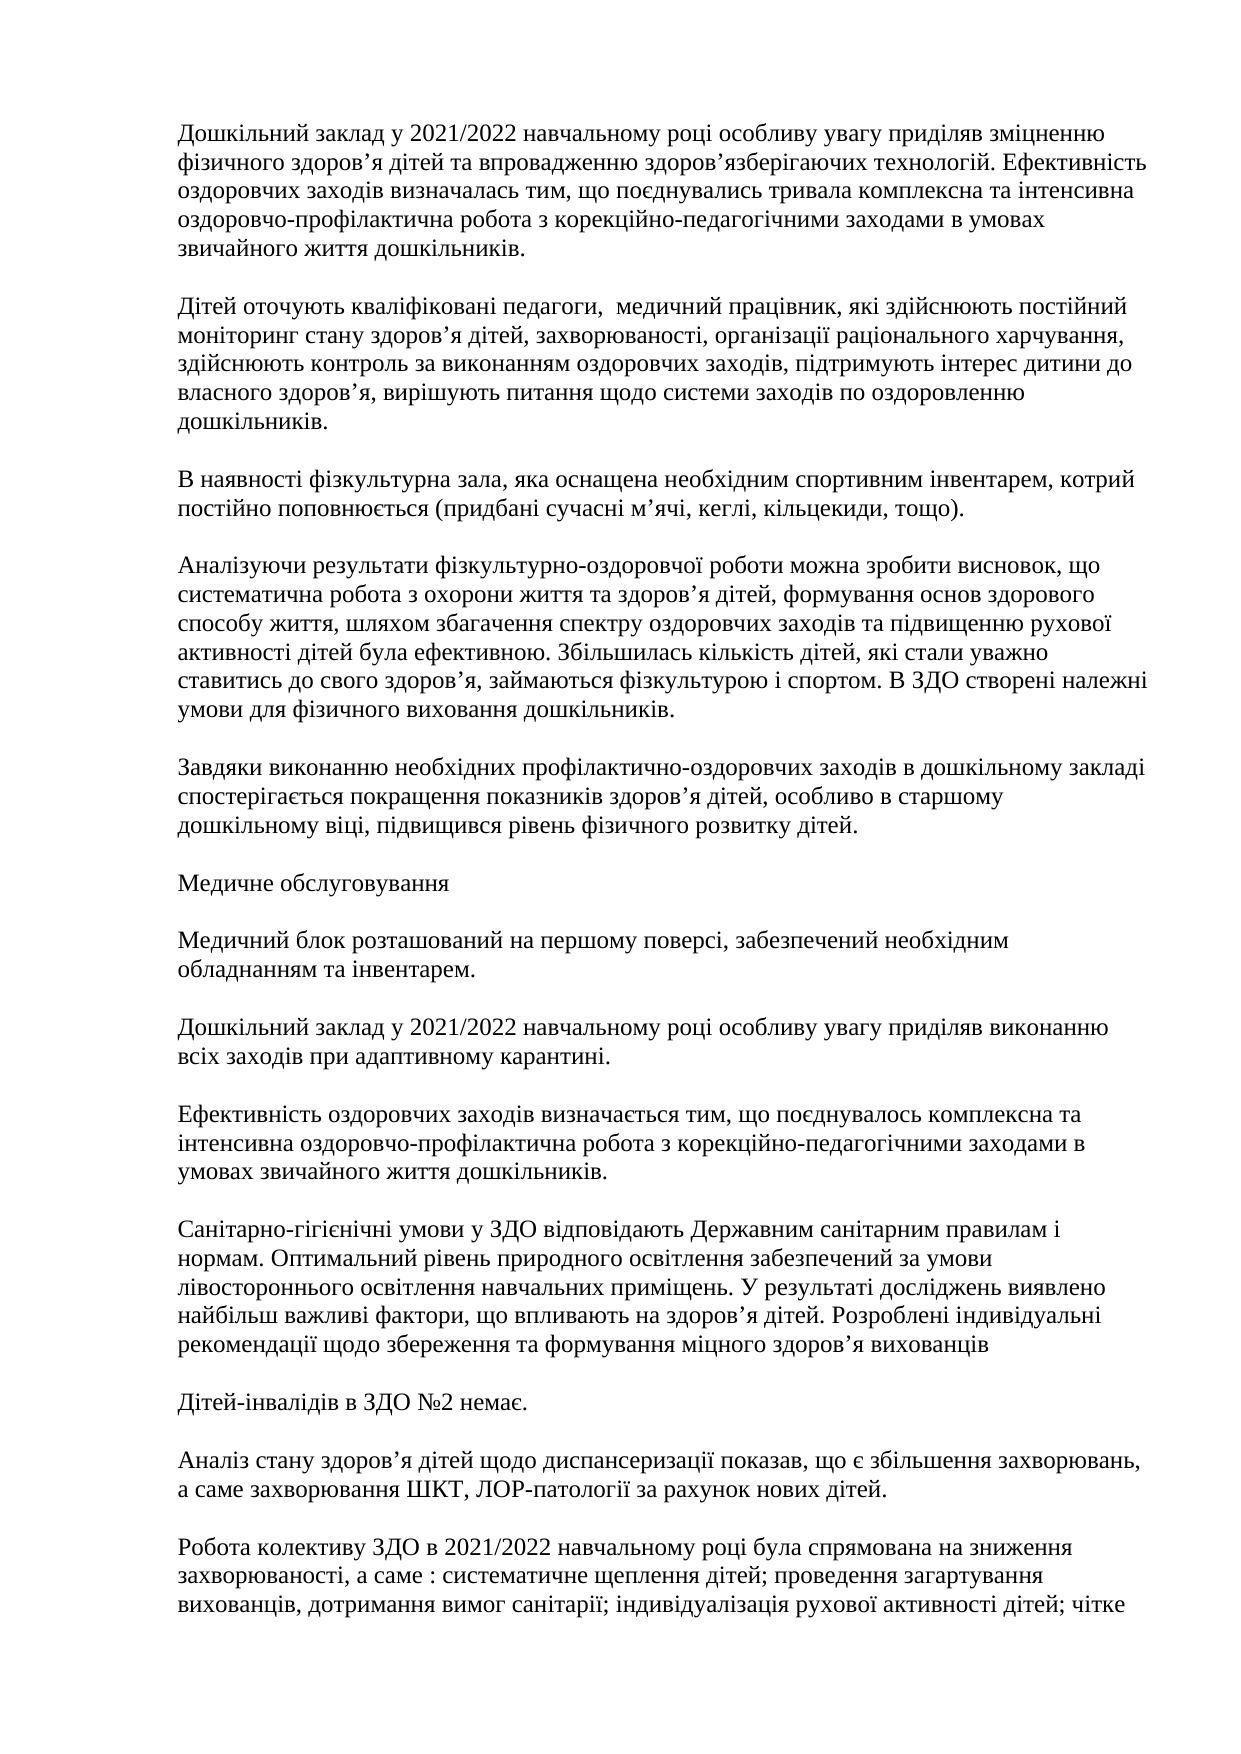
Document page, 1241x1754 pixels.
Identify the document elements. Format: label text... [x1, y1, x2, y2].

text Завдяки виконанню необхідних профілактично-оздоровчих заходів в дошкільному закладі спостерігається покращення показників здоров’я дітей, особливо в старшому дошкільному віці, підвищився рівень фізичного розвитку дітей. [177, 752, 1152, 838]
text Аналізуючи результати фізкультурно-оздоровчої роботи можна зробити висновок, що систематична робота з охорони життя та здоров’я дітей, формування основ здорового способу життя, шляхом збагачення спектру оздоровчих заходів та підвищенню рухової активності дітей була ефективною. Збільшилась кількість дітей, які стали уважно ставитись до свого здоров’я, займаються фізкультурою і спортом. В ЗДО створені належні умови для фізичного виховання дошкільників. [177, 551, 1152, 723]
text Дошкільний заклад у 2021/2022 навчальному році особливу увагу приділяв зміцненню фізичного здоров’я дітей та впровадженню здоров’язберігаючих технологій. Ефективність оздоровчих заходів визначалась тим, що поєднувались тривала комплексна та інтенсивна оздоровчо-профілактична робота з корекційно-педагогічними заходами в умовах звичайного життя дошкільників. [177, 118, 1152, 262]
text Медичне обслуговування [177, 868, 1152, 896]
text Ефективність оздоровчих заходів визначається тим, що поєднувалось комплексна та інтенсивна оздоровчо-профілактична робота з корекційно-педагогічними заходами в умовах звичайного життя дошкільників. [177, 1099, 1152, 1185]
text Дітей оточують кваліфіковані педагоги, медичний працівник, які здійснюють постійний моніторинг стану здоров’я дітей, захворюваності, організації раціонального харчування, здійснюють контроль за виконанням оздоровчих заходів, підтримують інтерес дитини до власного здоров’я, вирішують питання щодо системи заходів по оздоровленню дошкільників. [177, 291, 1152, 435]
text Дошкільний заклад у 2021/2022 навчальному році особливу увагу приділяв виконанню всіх заходів при адаптивному карантині. [177, 1012, 1152, 1070]
text Дітей-інвалідів в ЗДО №2 немає. [177, 1387, 1152, 1416]
text Медичний блок розташований на першому поверсі, забезпечений необхідним обладнанням та інвентарем. [177, 926, 1152, 983]
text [177, 1532, 1152, 1618]
text Аналіз стану здоров’я дітей щодо диспансеризації показав, що є збільшення захворювань, а саме захворювання ШКТ, ЛОР-патології за рахунок нових дітей. [177, 1445, 1152, 1503]
text В наявності фізкультурна зала, яка оснащена необхідним спортивним інвентарем, котрий постійно поповнюється (придбані сучасні м’ячі, кеглі, кільцекиди, тощо). [177, 464, 1152, 521]
text Санітарно-гігієнічні умови у ЗДО відповідають Державним санітарним правилам і нормам. Оптимальний рівень природного освітлення забезпечений за умови лівостороннього освітлення навчальних приміщень. У результаті досліджень виявлено найбільш важливі фактори, що впливають на здоров’я дітей. Розроблені індивідуальні рекомендації щодо збереження та формування міцного здоров’я вихованців [177, 1214, 1152, 1358]
